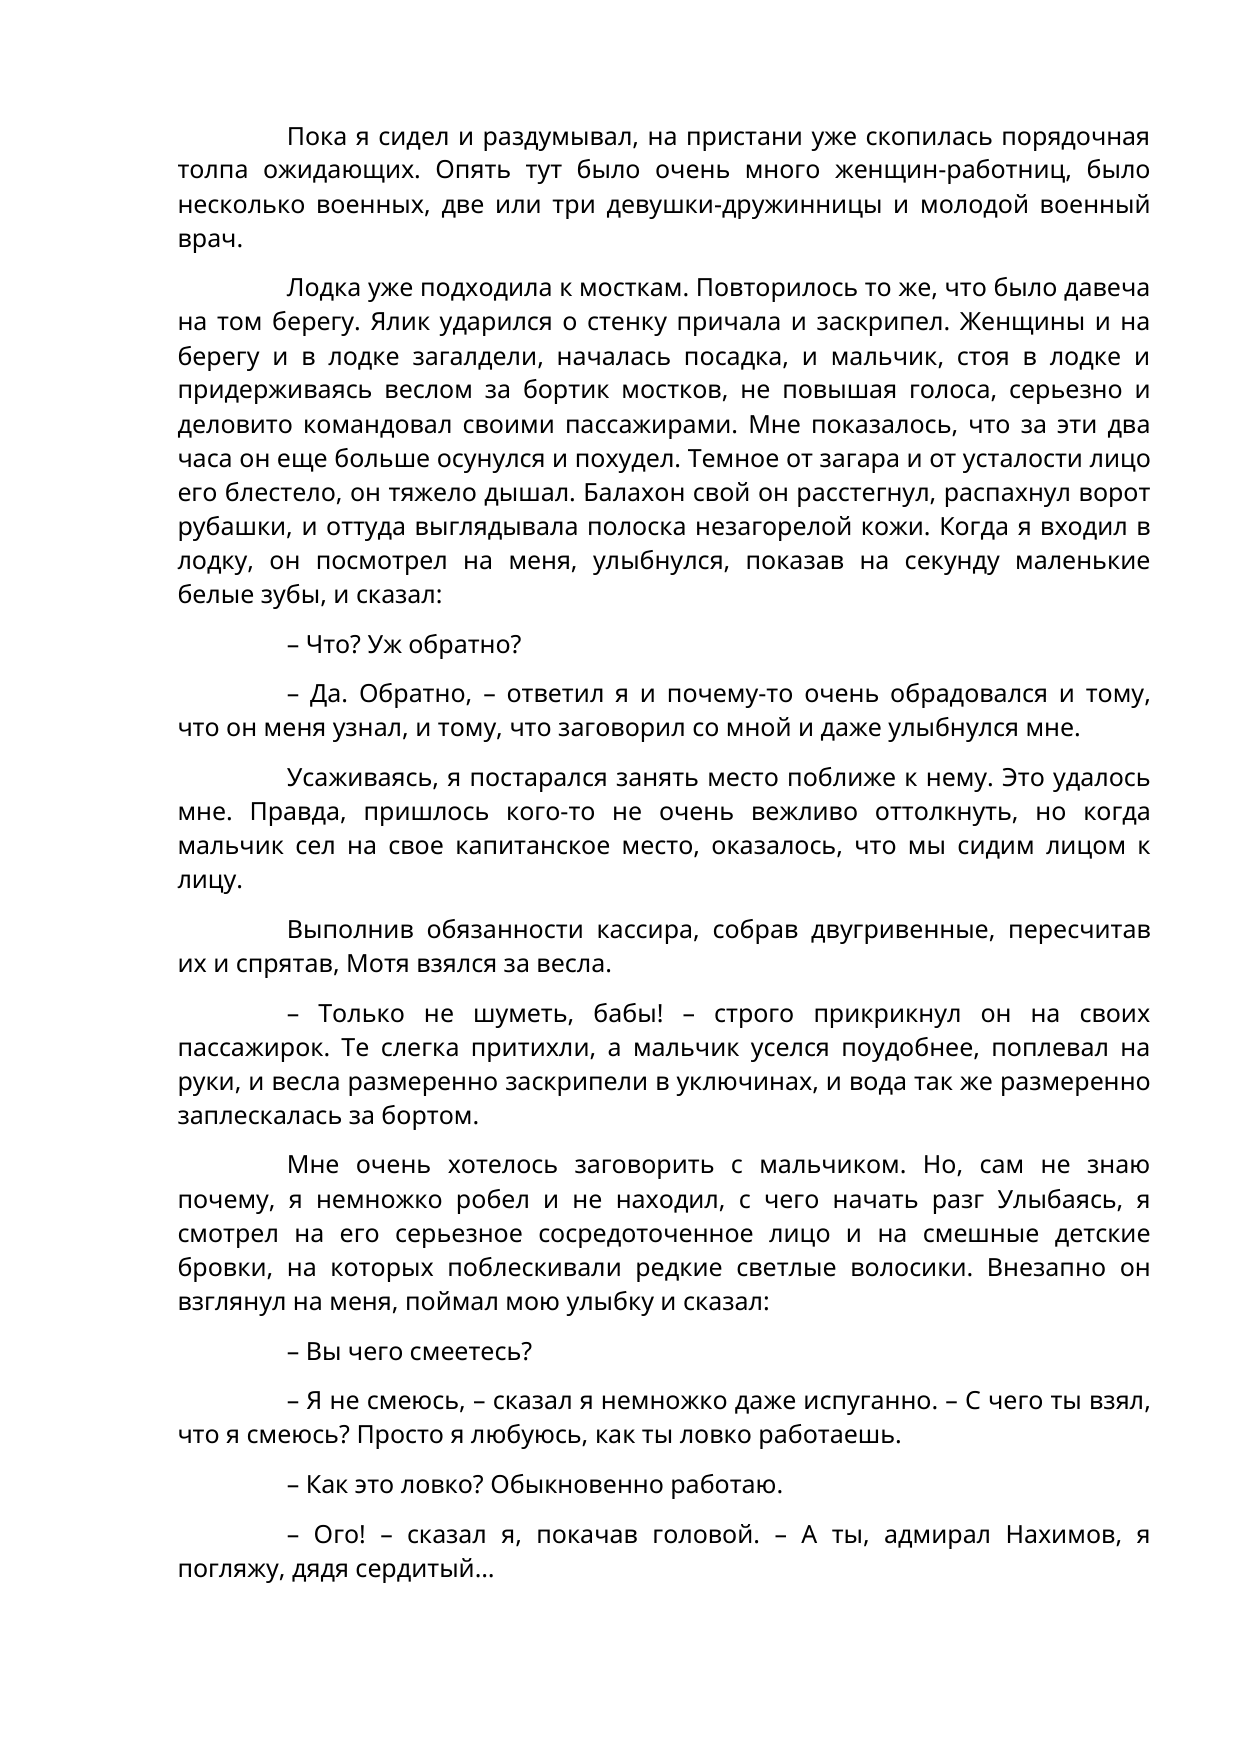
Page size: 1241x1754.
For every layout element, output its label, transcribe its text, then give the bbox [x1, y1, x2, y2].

text Мне очень хотелось заговорить с мальчиком. Но, сам не знаю почему, я немножко робел и не находил, с чего начать разг Улыбаясь, я смотрел на его серьезное сосредоточенное лицо и на смешные детские бровки, на которых поблескивали редкие светлые волосики. Внезапно он взглянул на меня, поймал мою улыбку и сказал: [177, 1147, 1152, 1317]
text – Да. Обратно, – ответил я и почему-то очень обрадовался и тому, что он меня узнал, и тому, что заговорил со мной и даже улыбнулся мне. [177, 676, 1152, 744]
text Пока я сидел и раздумывал, на пристани уже скопилась порядочная толпа ожидающих. Опять тут было очень много женщин-работниц, было несколько военных, две или три девушки-дружинницы и молодой военный врач. [177, 118, 1152, 254]
text Лодка уже подходила к мосткам. Повторилось то же, что было давеча на том берегу. Ялик ударился о стенку причала и заскрипел. Женщины и на берегу и в лодке загалдели, началась посадка, и мальчик, стоя в лодке и придерживаясь веслом за бортик мостков, не повышая голоса, серьезно и деловито командовал своими пассажирами. Мне показалось, что за эти два часа он еще больше осунулся и похудел. Темное от загара и от усталости лицо его блестело, он тяжело дышал. Балахон свой он расстегнул, распахнул ворот рубашки, и оттуда выглядывала полоска незагорелой кожи. Когда я входил в лодку, он посмотрел на меня, улыбнулся, показав на секунду маленькие белые зубы, и сказал: [177, 270, 1152, 611]
text – Только не шуметь, бабы! – строго прикрикнул он на своих пассажирок. Те слегка притихли, а мальчик уселся поудобнее, поплевал на руки, и весла размеренно заскрипели в уключинах, и вода так же размеренно заплескалась за бортом. [177, 995, 1152, 1132]
text Усаживаясь, я постарался занять место поближе к нему. Это удалось мне. Правда, пришлось кого-то не очень вежливо оттолкнуть, но когда мальчик сел на свое капитанское место, оказалось, что мы сидим лицом к лицу. [177, 760, 1152, 896]
text – Ого! – сказал я, покачав головой. – А ты, адмирал Нахимов, я погляжу, дядя сердитый… [177, 1516, 1152, 1584]
text – Я не смеюсь, – сказал я немножко даже испуганно. – С чего ты взял, что я смеюсь? Просто я любуюсь, как ты ловко работаешь. [177, 1383, 1152, 1451]
text – Вы чего смеетесь? [177, 1333, 1152, 1367]
text – Как это ловко? Обыкновенно работаю. [177, 1467, 1152, 1501]
text Выполнив обязанности кассира, собрав двугривенные, пересчитав их и спрятав, Мотя взялся за весла. [177, 912, 1152, 980]
text – Что? Уж обратно? [177, 626, 1152, 660]
